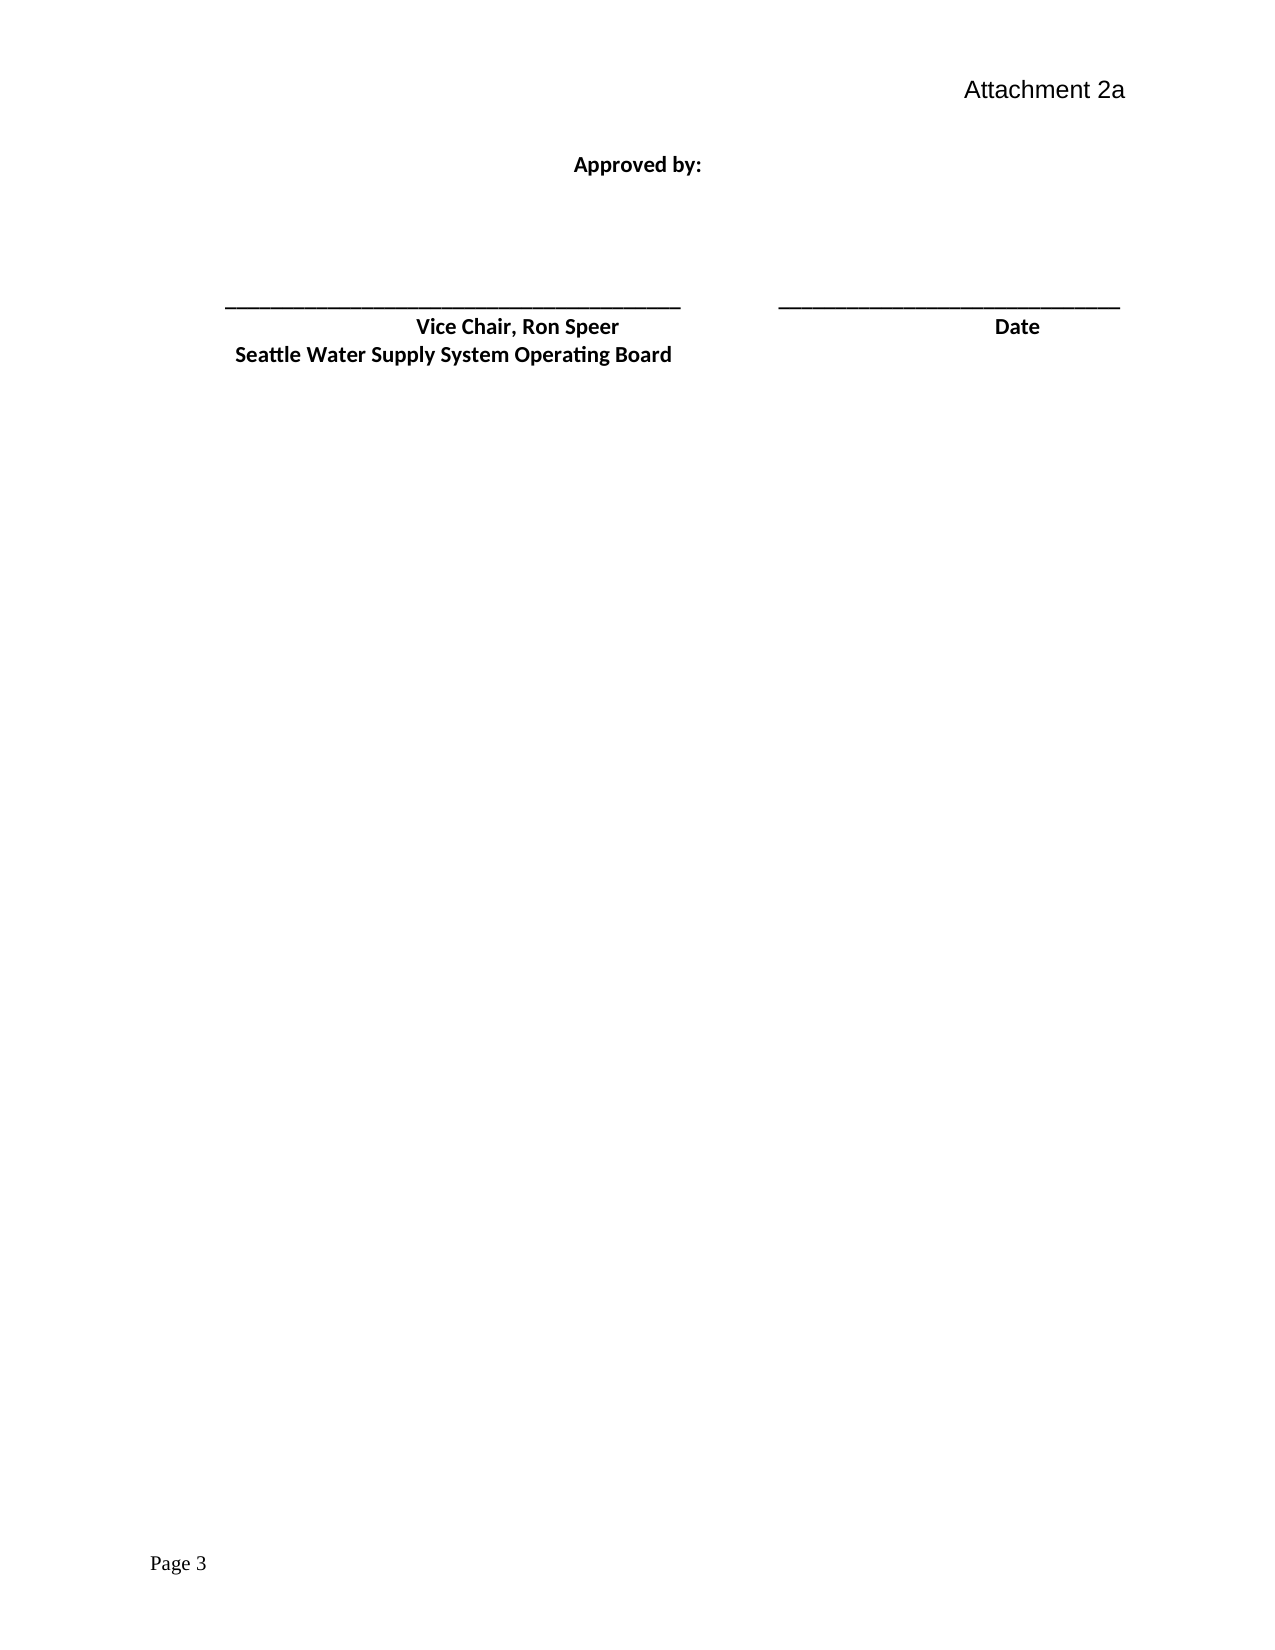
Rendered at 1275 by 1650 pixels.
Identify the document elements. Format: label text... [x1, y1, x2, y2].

text Approved by: [150, 150, 1125, 178]
text Seattle Water Supply System Operating Board [150, 340, 1125, 368]
text ________________________________________ ______________________________ Vice Chair, Ron Speer Date [225, 284, 1125, 340]
